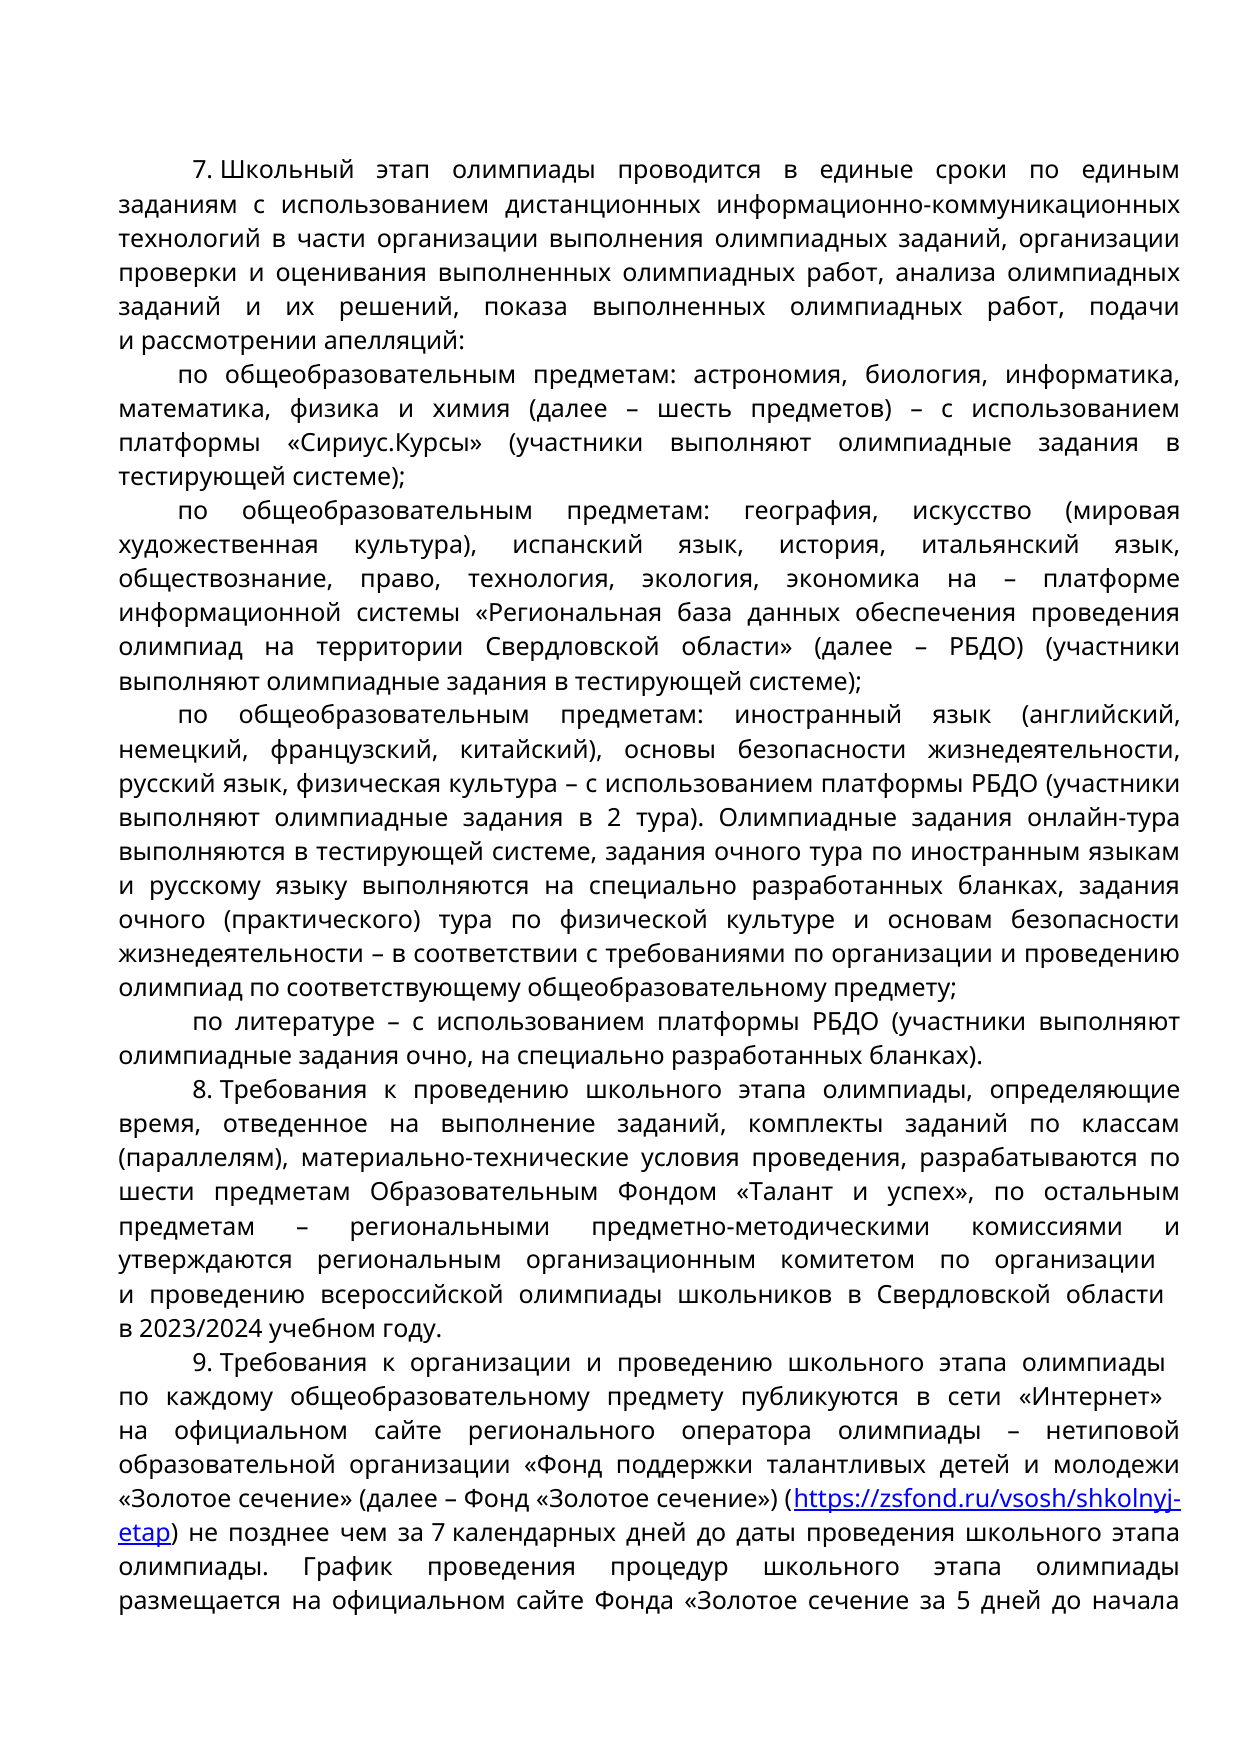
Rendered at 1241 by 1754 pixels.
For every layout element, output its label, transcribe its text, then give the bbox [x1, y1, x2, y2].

text 8. Требования к проведению школьного этапа олимпиады, определяющие время, отведенное на выполнение заданий, комплекты заданий по классам (параллелям), материально-технические условия проведения, разрабатываются по шести предметам Образовательным Фондом «Талант и успех», по остальным предметам – региональными предметно-методическими комиссиями и утверждаются региональным организационным комитетом по организации и проведению всероссийской олимпиады школьников в Свердловской области в 2023/2024 учебном году. [118, 1072, 1181, 1344]
text по литературе – с использованием платформы РБДО (участники выполняют олимпиадные задания очно, на специально разработанных бланках). [118, 1004, 1181, 1072]
text по общеобразовательным предметам: астрономия, биология, информатика, математика, физика и химия (далее – шесть предметов) – с использованием платформы «Сириус.Курсы» (участники выполняют олимпиадные задания в тестирующей системе); [118, 357, 1181, 493]
text по общеобразовательным предметам: иностранный язык (английский, немецкий, французский, китайский), основы безопасности жизнедеятельности, русский язык, физическая культура – с использованием платформы РБДО (участники выполняют олимпиадные задания в 2 тура). Олимпиадные задания онлайн-тура выполняются в тестирующей системе, задания очного тура по иностранным языкам и русскому языку выполняются на специально разработанных бланках, задания очного (практического) тура по физической культуре и основам безопасности жизнедеятельности – в соответствии с требованиями по организации и проведению олимпиад по соответствующему общеобразовательному предмету; [118, 697, 1181, 1004]
text по общеобразовательным предметам: география, искусство (мировая художественная культура), испанский язык, история, итальянский язык, обществознание, право, технология, экология, экономика на – платформе информационной системы «Региональная база данных обеспечения проведения олимпиад на территории Свердловской области» (далее – РБДО) (участники выполняют олимпиадные задания в тестирующей системе); [118, 493, 1181, 697]
text 7. Школьный этап олимпиады проводится в единые сроки по единым заданиям с использованием дистанционных информационно-коммуникационных технологий в части организации выполнения олимпиадных заданий, организации проверки и оценивания выполненных олимпиадных работ, анализа олимпиадных заданий и их решений, показа выполненных олимпиадных работ, подачи и рассмотрении апелляций: [118, 152, 1181, 357]
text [118, 1344, 1181, 1617]
